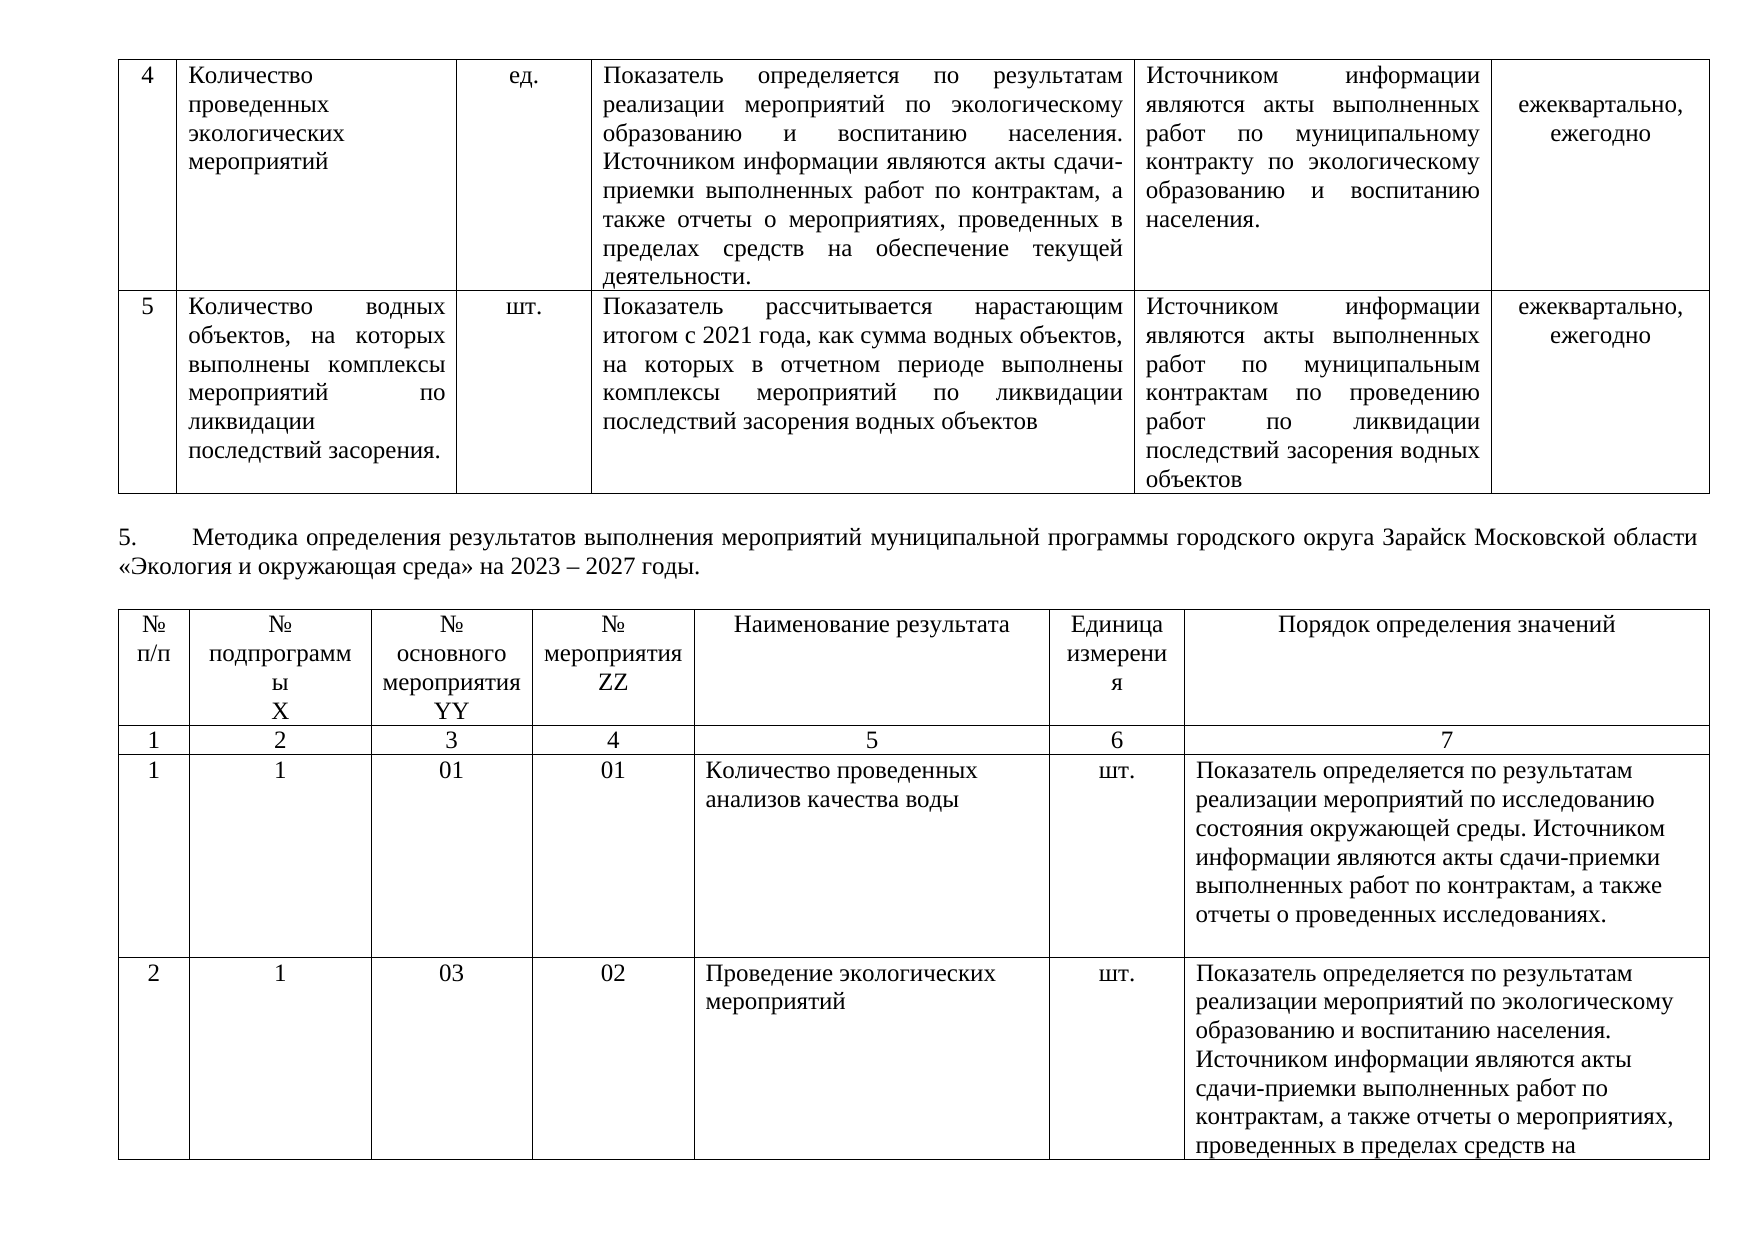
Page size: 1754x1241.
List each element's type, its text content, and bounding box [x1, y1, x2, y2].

table_cell 2 [190, 726, 371, 754]
table_cell Источником информации являются акты выполненных работ по муниципальному контракту по экологическому образованию и воспитанию населения. [1135, 60, 1491, 290]
table_cell 4 [119, 60, 176, 290]
table_header № п/п [119, 610, 189, 724]
table_header № мероприятия ZZ [533, 610, 694, 724]
table_cell шт. [457, 291, 591, 492]
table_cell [1492, 60, 1709, 290]
table_cell 01 [533, 755, 694, 957]
table_cell 7 [1185, 726, 1709, 754]
list Методика определения результатов выполнения мероприятий муниципальной программы городского округа Зарайск Московской области «Экология и окружающая среда» на 2023 – 2027 годы. [118, 522, 1698, 580]
table_header № основного мероприятия YY [372, 610, 532, 724]
table_cell шт. [1050, 958, 1184, 1159]
table_cell Показатель определяется по результатам реализации мероприятий по исследованию состояния окружающей среды. Источником информации являются акты сдачи-приемки выполненных работ по контрактам, а также отчеты о проведенных исследованиях. [1185, 755, 1709, 957]
table_cell 01 [372, 755, 532, 957]
table_cell Источником информации являются акты выполненных работ по муниципальным контрактам по проведению работ по ликвидации последствий засорения водных объектов [1135, 291, 1491, 492]
table_cell 03 [372, 958, 532, 1159]
table_header № подпрограммы Х [190, 610, 371, 724]
table_cell 5 [119, 291, 176, 492]
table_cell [1185, 958, 1709, 1159]
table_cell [695, 958, 1049, 1159]
table_cell ежеквартально, ежегодно [1492, 291, 1709, 492]
table_cell шт. [1050, 755, 1184, 957]
table_cell 1 [119, 726, 189, 754]
table_cell 1 [190, 958, 371, 1159]
table_header Единица измерения [1050, 610, 1184, 724]
table_cell Показатель рассчитывается нарастающим итогом с 2021 года, как сумма водных объектов, на которых в отчетном периоде выполнены комплексы мероприятий по ликвидации последствий засорения водных объектов [592, 291, 1134, 492]
table_cell 02 [533, 958, 694, 1159]
table_cell 1 [119, 755, 189, 957]
table_header Порядок определения значений [1185, 610, 1709, 724]
table_cell Количество проведенных анализов качества воды [695, 755, 1049, 957]
table_cell 6 [1050, 726, 1184, 754]
table_cell ед. [457, 60, 591, 290]
table_cell Количество водных объектов, на которых выполнены комплексы мероприятий по ликвидации последствий засорения. [177, 291, 456, 492]
table_cell 2 [119, 958, 189, 1159]
table_cell 4 [533, 726, 694, 754]
table_header Наименование результата [695, 610, 1049, 724]
table_cell 3 [372, 726, 532, 754]
table_cell Количество проведенных экологических мероприятий [177, 60, 456, 290]
table_cell 5 [695, 726, 1049, 754]
table_cell 1 [190, 755, 371, 957]
